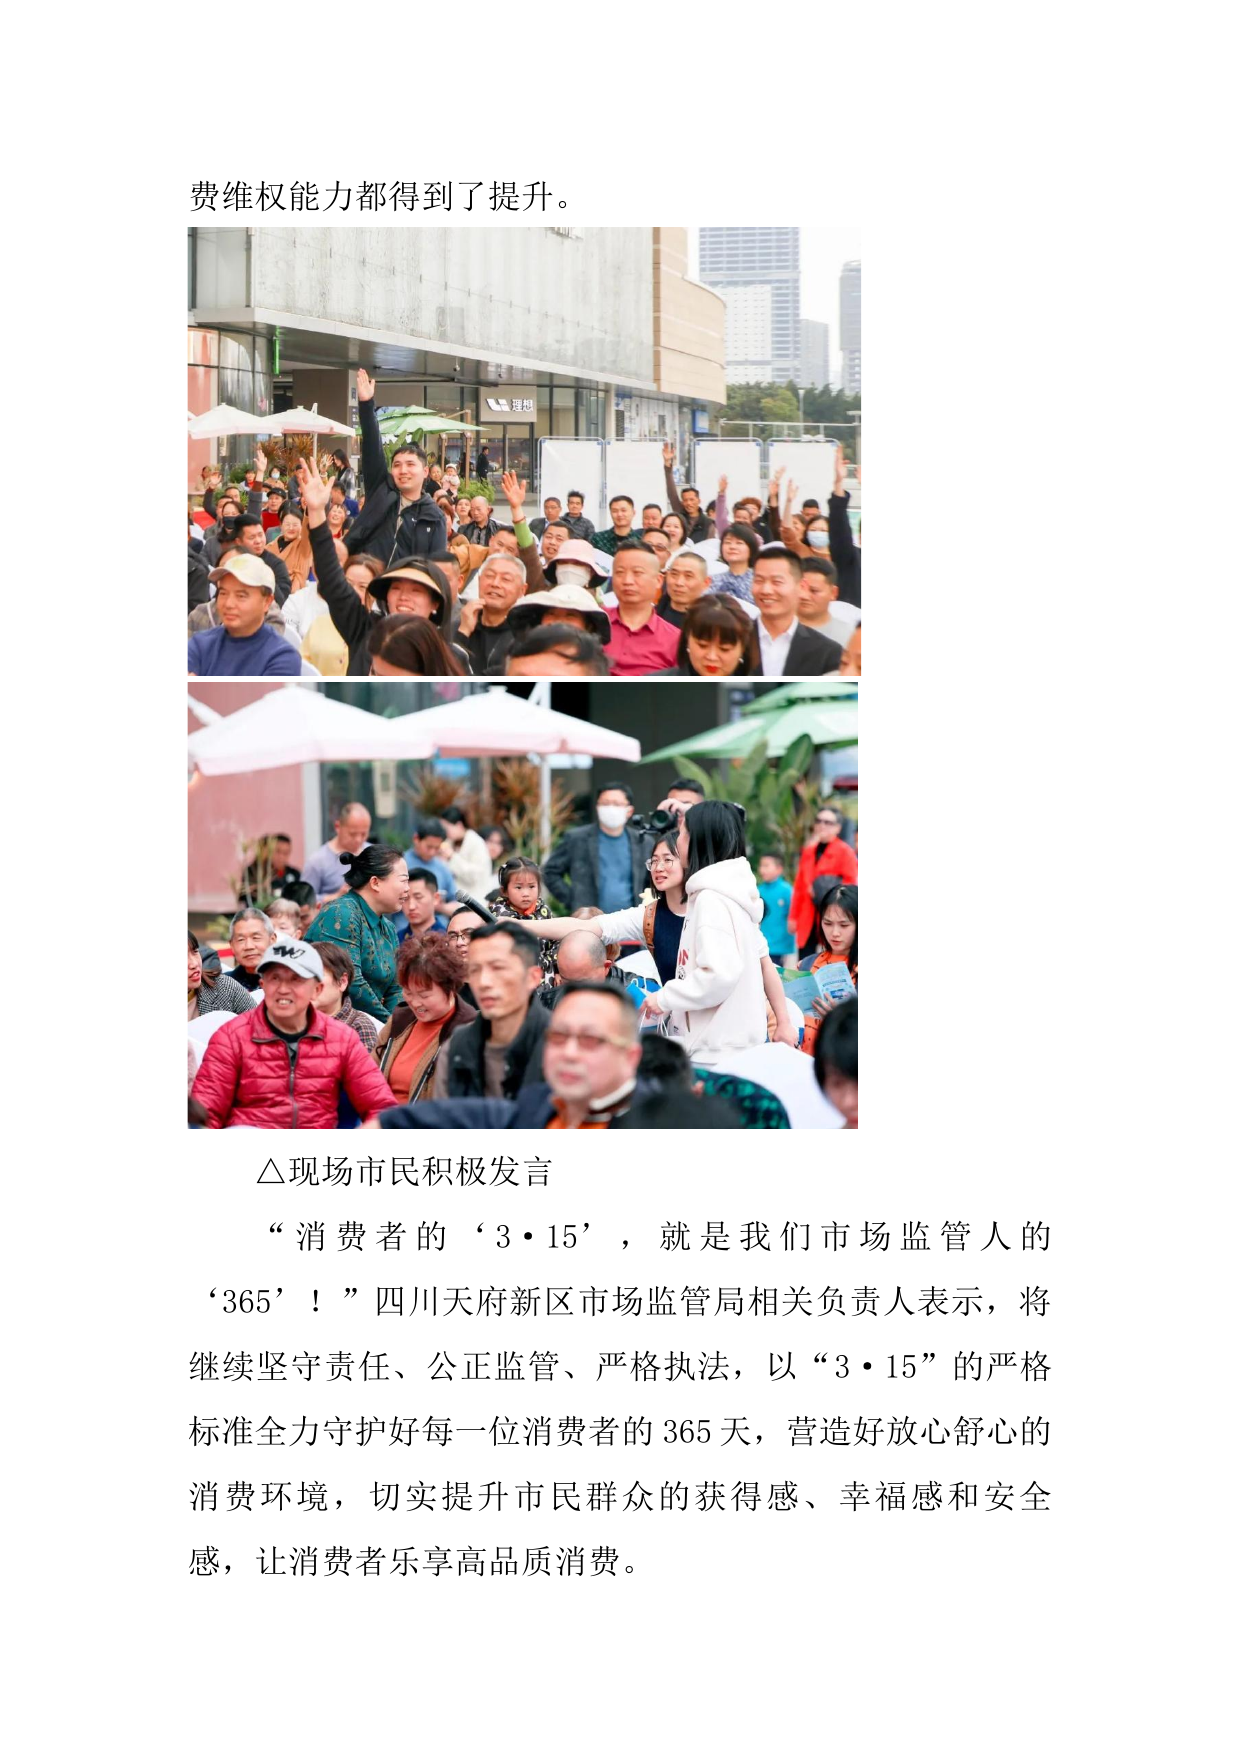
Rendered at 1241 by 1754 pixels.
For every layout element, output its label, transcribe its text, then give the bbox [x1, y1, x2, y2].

text △现场市民积极发言 [187, 1137, 1053, 1202]
picture [187, 682, 858, 1129]
picture [187, 227, 862, 676]
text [187, 162, 1053, 227]
text “消费者的‘3·15’，就是我们市场监管人的‘365’！”四川天府新区市场监管局相关负责人表示，将继续坚守责任、公正监管、严格执法，以“3·15”的严格标准全力守护好每一位消费者的365天，营造好放心舒心的消费环境，切实提升市民群众的获得感、幸福感和安全感，让消费者乐享高品质消费。 [187, 1202, 1053, 1592]
